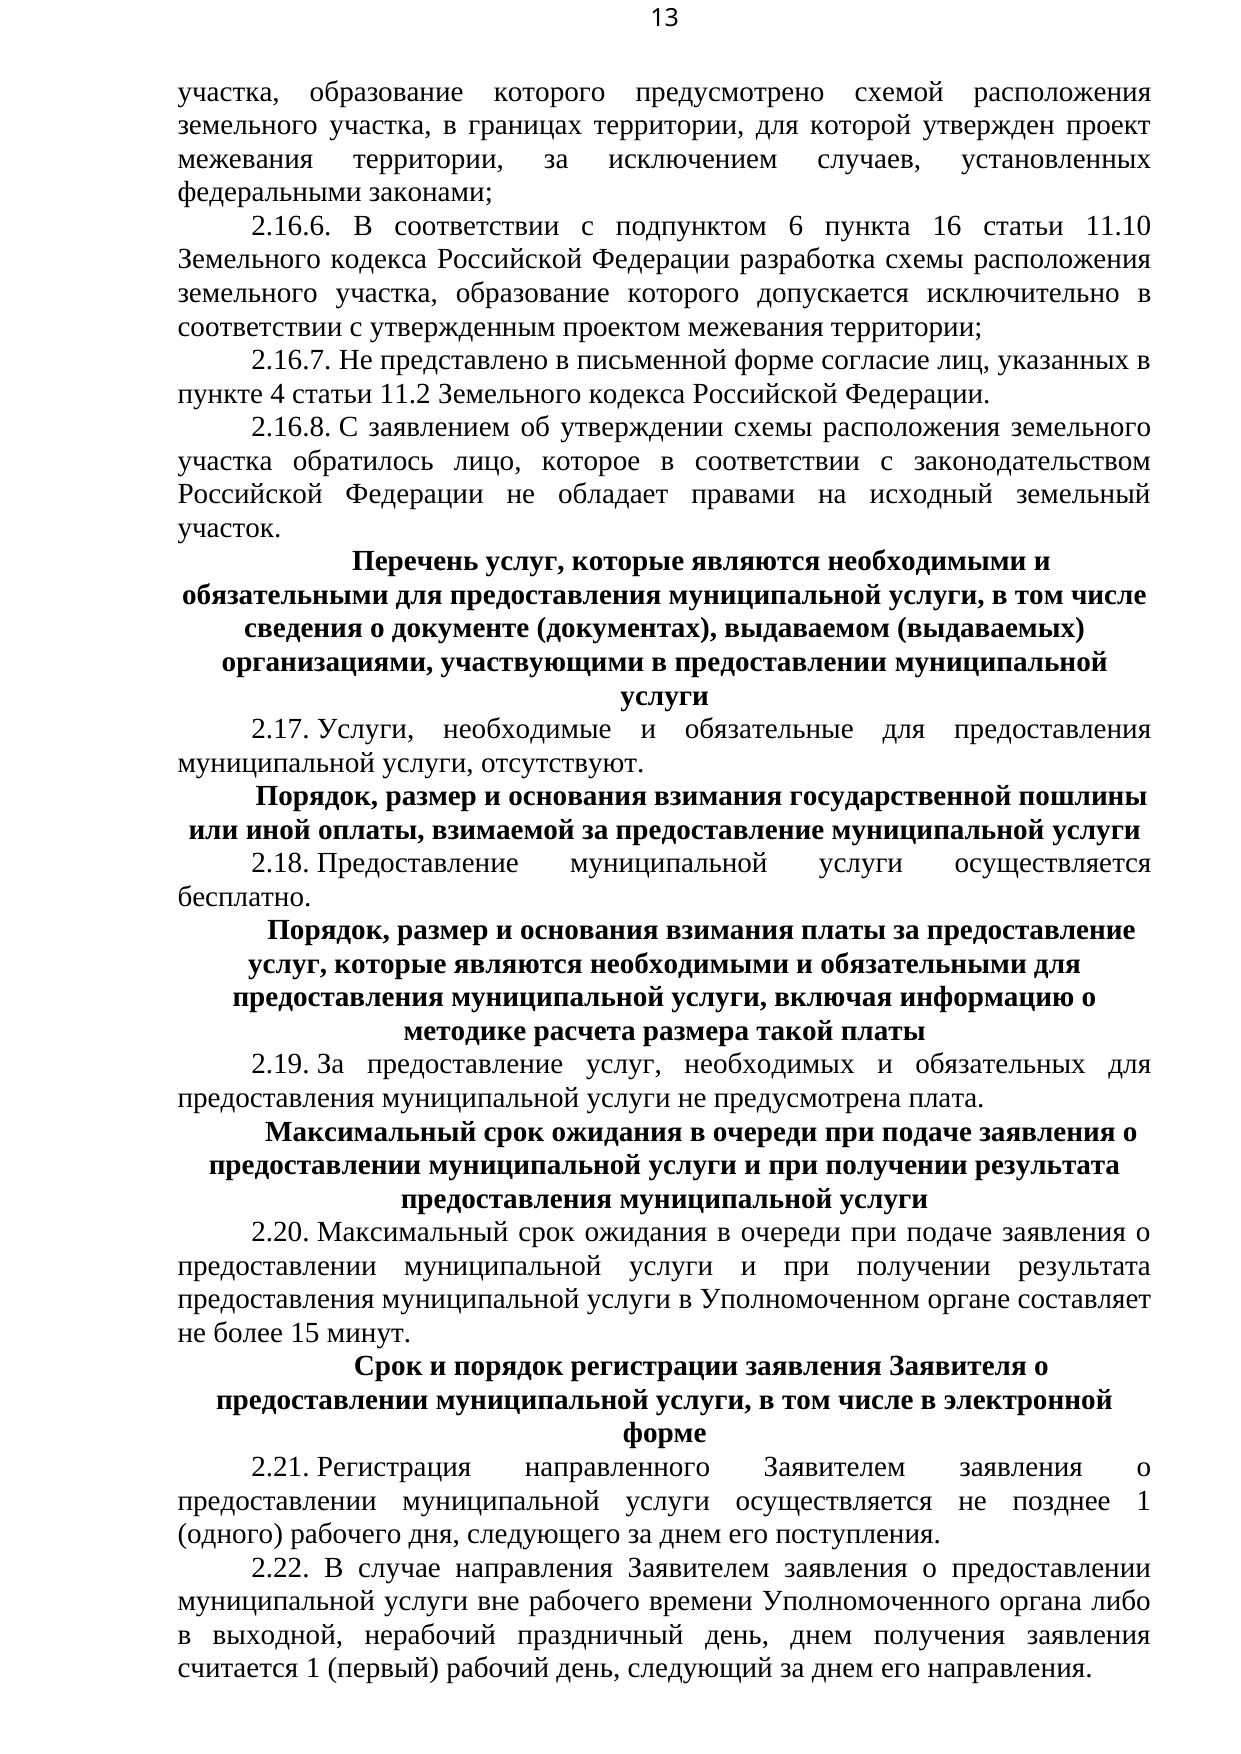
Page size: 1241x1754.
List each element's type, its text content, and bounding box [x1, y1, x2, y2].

text 2.22. В случае направления Заявителем заявления о предоставлении муниципальной услуги вне рабочего времени Уполномоченного органа либо в выходной, нерабочий праздничный день, днем получения заявления считается 1 (первый) рабочий день, следующий за днем его направления. [177, 1550, 1152, 1684]
text 2.20. Максимальный срок ожидания в очереди при подаче заявления о предоставлении муниципальной услуги и при получении результата предоставления муниципальной услуги в Уполномоченном органе составляет не более 15 минут. [177, 1214, 1152, 1348]
text Перечень услуг, которые являются необходимыми и обязательными для предоставления муниципальной услуги, в том числе сведения о документе (документах), выдаваемом (выдаваемых) организациями, участвующими в предоставлении муниципальной услуги [177, 543, 1152, 711]
text Максимальный срок ожидания в очереди при подаче заявления о предоставлении муниципальной услуги и при получении результата предоставления муниципальной услуги [177, 1114, 1152, 1214]
text 2.19. За предоставление услуг, необходимых и обязательных для предоставления муниципальной услуги не предусмотрена плата. [177, 1047, 1152, 1114]
text Порядок, размер и основания взимания государственной пошлины или иной оплаты, взимаемой за предоставление муниципальной услуги [177, 778, 1152, 845]
text Срок и порядок регистрации заявления Заявителя о предоставлении муниципальной услуги, в том числе в электронной форме [177, 1348, 1152, 1449]
text 2.21. Регистрация направленного Заявителем заявления о предоставлении муниципальной услуги осуществляется не позднее 1 (одного) рабочего дня, следующего за днем его поступления. [177, 1449, 1152, 1550]
text 2.16.7. Не представлено в письменной форме согласие лиц, указанных в пункте 4 статьи 11.2 Земельного кодекса Российской Федерации. [177, 342, 1152, 409]
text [177, 74, 1152, 208]
text Порядок, размер и основания взимания платы за предоставление услуг, которые являются необходимыми и обязательными для предоставления муниципальной услуги, включая информацию о методике расчета размера такой платы [177, 912, 1152, 1047]
text 2.18. Предоставление муниципальной услуги осуществляется бесплатно. [177, 845, 1152, 912]
text 2.17. Услуги, необходимые и обязательные для предоставления муниципальной услуги, отсутствуют. [177, 711, 1152, 778]
text 2.16.8. С заявлением об утверждении схемы расположения земельного участка обратилось лицо, которое в соответствии с законодательством Российской Федерации не обладает правами на исходный земельный участок. [177, 409, 1152, 543]
text 2.16.6. В соответствии с подпунктом 6 пункта 16 статьи 11.10 Земельного кодекса Российской Федерации разработка схемы расположения земельного участка, образование которого допускается исключительно в соответствии с утвержденным проектом межевания территории; [177, 208, 1152, 342]
